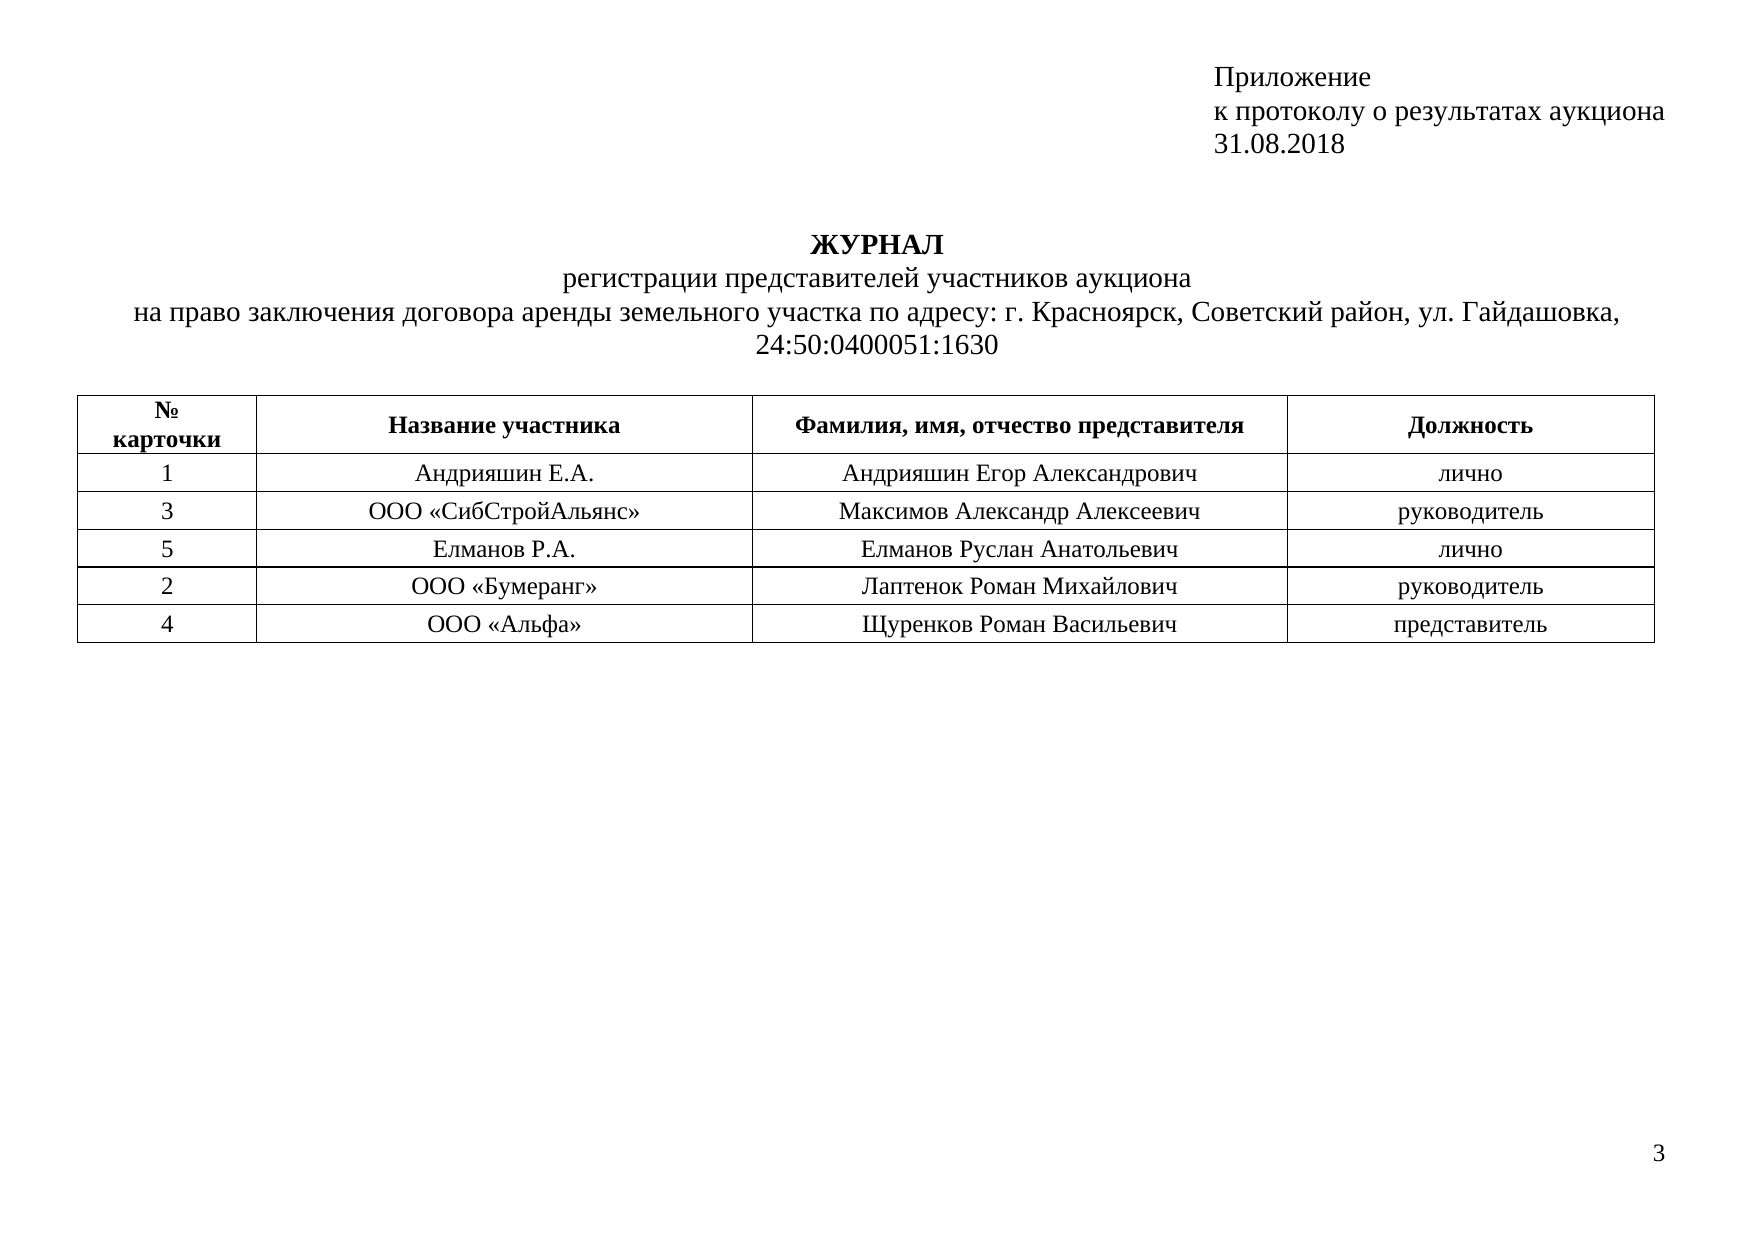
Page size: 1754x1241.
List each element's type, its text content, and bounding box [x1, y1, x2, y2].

table_cell ООО «Альфа» [257, 605, 752, 642]
table_cell представитель [1288, 605, 1654, 642]
text к протоколу о результатах аукциона [1214, 93, 1665, 126]
table_cell Щуренков Роман Васильевич [753, 605, 1287, 642]
table_cell 5 [78, 530, 256, 566]
table_header № карточки [78, 396, 256, 453]
table_header Должность [1288, 396, 1654, 453]
table_cell 2 [78, 568, 256, 604]
table_cell руководитель [1288, 568, 1654, 604]
table_header Фамилия, имя, отчество представителя [753, 396, 1287, 453]
text ЖУРНАЛ [89, 227, 1665, 260]
table_cell Елманов Р.А. [257, 530, 752, 566]
table_cell ООО «Бумеранг» [257, 568, 752, 604]
table_cell Максимов Александр Алексеевич [753, 492, 1287, 529]
table_header Название участника [257, 396, 752, 453]
table_cell Елманов Руслан Анатольевич [753, 530, 1287, 566]
table_cell лично [1288, 454, 1654, 491]
table_cell Андрияшин Е.А. [257, 454, 752, 491]
table_cell 1 [78, 454, 256, 491]
table_cell 4 [78, 605, 256, 642]
table_cell лично [1288, 530, 1654, 566]
text на право заключения договора аренды земельного участка по адресу: г. Красноярск, Советский район, ул. Гайдашовка, 24:50:0400051:1630 [89, 294, 1665, 361]
table_cell Андрияшин Егор Александрович [753, 454, 1287, 491]
table_cell 3 [78, 492, 256, 529]
text регистрации представителей участников аукциона [89, 260, 1665, 294]
text Приложение [1214, 59, 1665, 93]
table_cell Лаптенок Роман Михайлович [753, 568, 1287, 604]
table_cell руководитель [1288, 492, 1654, 529]
table_cell ООО «СибСтройАльянс» [257, 492, 752, 529]
text 31.08.2018 [89, 126, 1665, 160]
